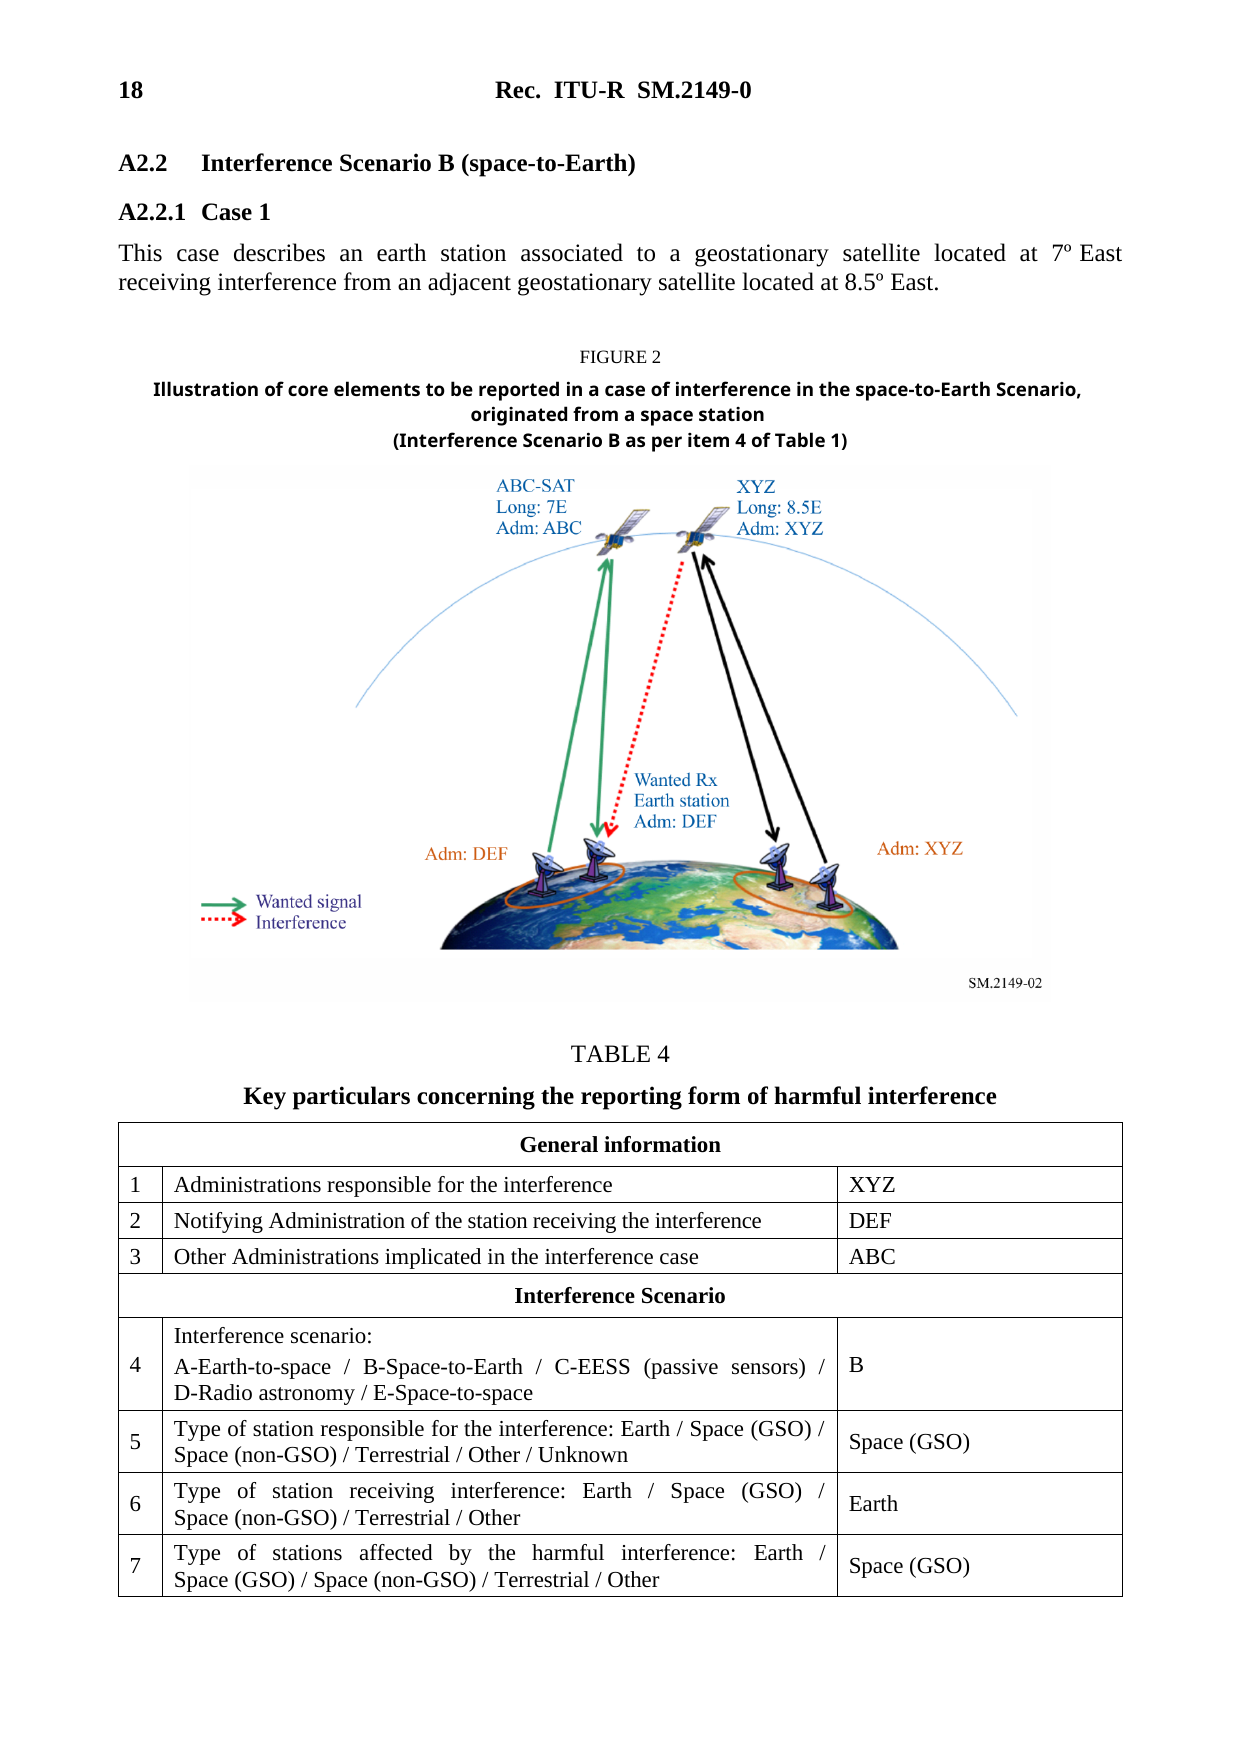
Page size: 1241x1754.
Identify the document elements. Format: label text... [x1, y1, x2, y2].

table_cell Type of station responsible for the interference: Earth / Space (GSO) / Space (non-GSO) / Terrestrial / Other / Unknown [163, 1411, 837, 1472]
title Illustration of core elements to be reported in a case of interference in the space-to-Earth Scenario, originated from a space station (Interference Scenario B as per item 4 of Table 1) [118, 376, 1122, 452]
table_cell 6 [119, 1473, 162, 1534]
table_cell Type of stations affected by the harmful interference: Earth / Space (GSO) / Space (non-GSO) / Terrestrial / Other [163, 1535, 837, 1596]
table_cell Space (GSO) [838, 1535, 1122, 1596]
table_cell 3 [119, 1239, 162, 1273]
table_cell Interference scenario: A-Earth-to-space / B-Space-to-Earth / C-EESS (passive sensors) / D-Radio astronomy / E-Space-to-space [163, 1318, 837, 1410]
table_cell DEF [838, 1203, 1122, 1237]
text TABLE 4 [118, 1039, 1122, 1068]
table_cell Type of station receiving interference: Earth / Space (GSO) / Space (non-GSO) / Terrestrial / Other [163, 1473, 837, 1534]
table_cell XYZ [838, 1167, 1122, 1202]
table_header General information [119, 1123, 1122, 1166]
table_cell Administrations responsible for the interference [163, 1167, 837, 1202]
table_cell Earth [838, 1473, 1122, 1534]
table_cell 4 [119, 1318, 162, 1410]
table_cell Space (GSO) [838, 1411, 1122, 1472]
table_cell Interference Scenario [119, 1274, 1122, 1317]
table_cell B [838, 1318, 1122, 1410]
subtitle A2.2.1 Case 1 [118, 197, 1122, 226]
text This case describes an earth station associated to a geostationary satellite located at 7º East receiving interference from an adjacent geostationary satellite located at 8.5º East. [118, 238, 1122, 296]
table_cell 7 [119, 1535, 162, 1596]
table_cell 1 [119, 1167, 162, 1202]
table_cell Notifying Administration of the station receiving the interference [163, 1203, 837, 1237]
picture [189, 465, 1051, 1002]
table_cell ABC [838, 1239, 1122, 1273]
table_cell 5 [119, 1411, 162, 1472]
title Key particulars concerning the reporting form of harmful interference [118, 1081, 1122, 1109]
subtitle A2.2 Interference Scenario B (space-to-Earth) [118, 148, 1122, 176]
table_cell 2 [119, 1203, 162, 1237]
table_cell Other Administrations implicated in the interference case [163, 1239, 837, 1273]
text Figure 2 [118, 346, 1122, 368]
